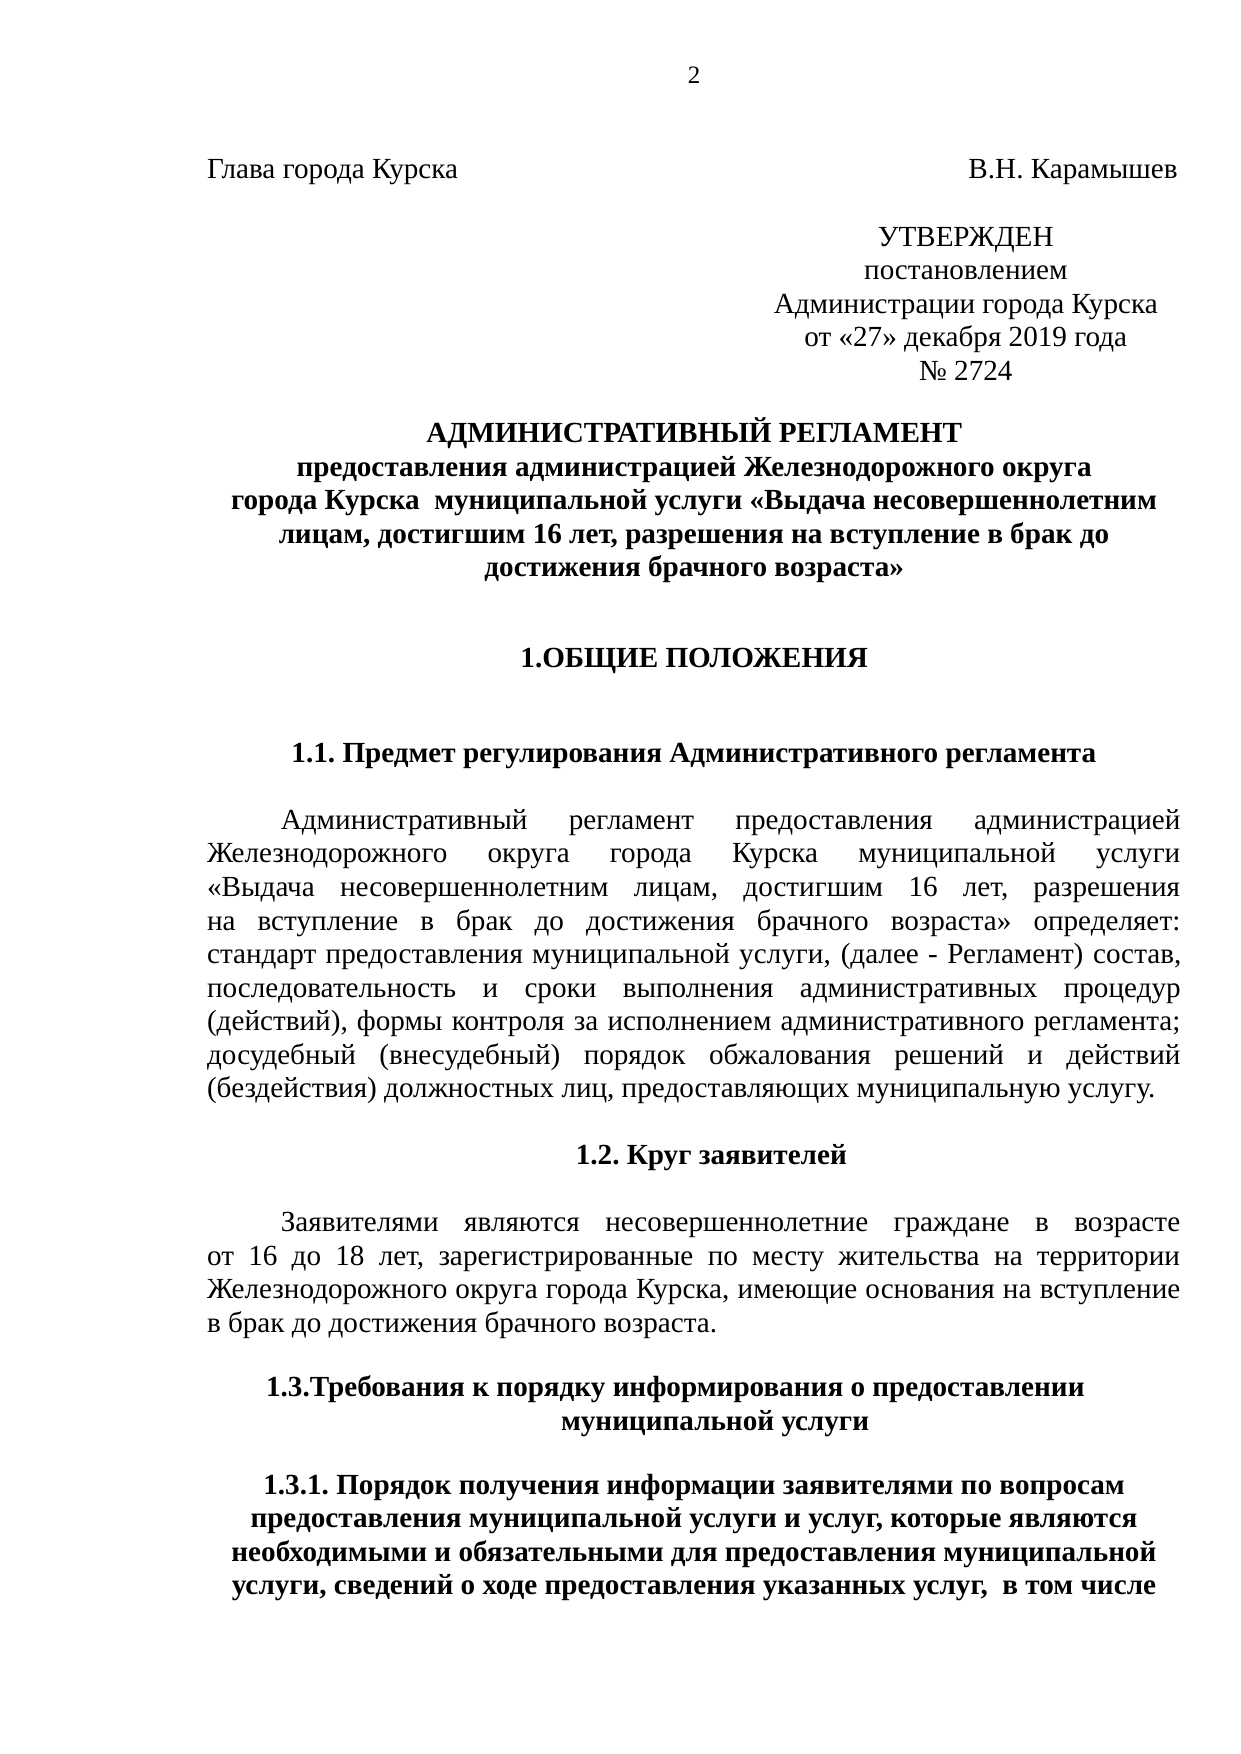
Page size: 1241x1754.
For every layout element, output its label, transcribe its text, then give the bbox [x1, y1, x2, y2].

text УТВЕРЖДЕН [750, 219, 1181, 252]
text 1.3.1. Порядок получения информации заявителями по вопросам предоставления муниципальной услуги и услуг, которые являются необходимыми и обязательными для предоставления муниципальной услуги, сведений о ходе предоставления указанных услуг, в том числе [207, 1467, 1181, 1601]
text 1.2. Круг заявителей [207, 1137, 1181, 1171]
text Заявителями являются несовершеннолетние граждане в возрасте от 16 до 18 лет, зарегистрированные по месту жительства на территории Железнодорожного округа города Курска, имеющие основания на вступление в брак до достижения брачного возраста. [207, 1204, 1181, 1339]
text Глава города Курска В.Н. Карамышев [207, 152, 1181, 185]
text АДМИНИСТРАТИВНЫЙ РЕГЛАМЕНТ [207, 415, 1181, 449]
text предоставления администрацией Железнодорожного округа города Курска муниципальной услуги «Выдача несовершеннолетним лицам, достигшим 16 лет, разрешения на вступление в брак до достижения брачного возраста» [207, 449, 1181, 583]
text 1.3.Требования к порядку информирования о предоставлении [207, 1369, 1181, 1403]
text от «27» декабря 2019 года [750, 319, 1181, 353]
text Административный регламент предоставления администрацией Железнодорожного округа города Курска муниципальной услуги «Выдача несовершеннолетним лицам, достигшим 16 лет, разрешения на вступление в брак до достижения брачного возраста» определяет: стандарт предоставления муниципальной услуги, (далее - Регламент) состав, последовательность и сроки выполнения административных процедур (действий), формы контроля за исполнением административного регламента; досудебный (внесудебный) порядок обжалования решений и действий (бездействия) должностных лиц, предоставляющих муниципальную услугу. [207, 802, 1181, 1104]
text 1.1. Предмет регулирования Административного регламента [207, 735, 1181, 768]
text муниципальной услуги [502, 1403, 1181, 1436]
text № 2724 [750, 353, 1181, 386]
text постановлением [750, 252, 1181, 286]
text Администрации города Курска [750, 286, 1181, 319]
text 1.ОБЩИЕ ПОЛОЖЕНИЯ [207, 640, 1181, 674]
